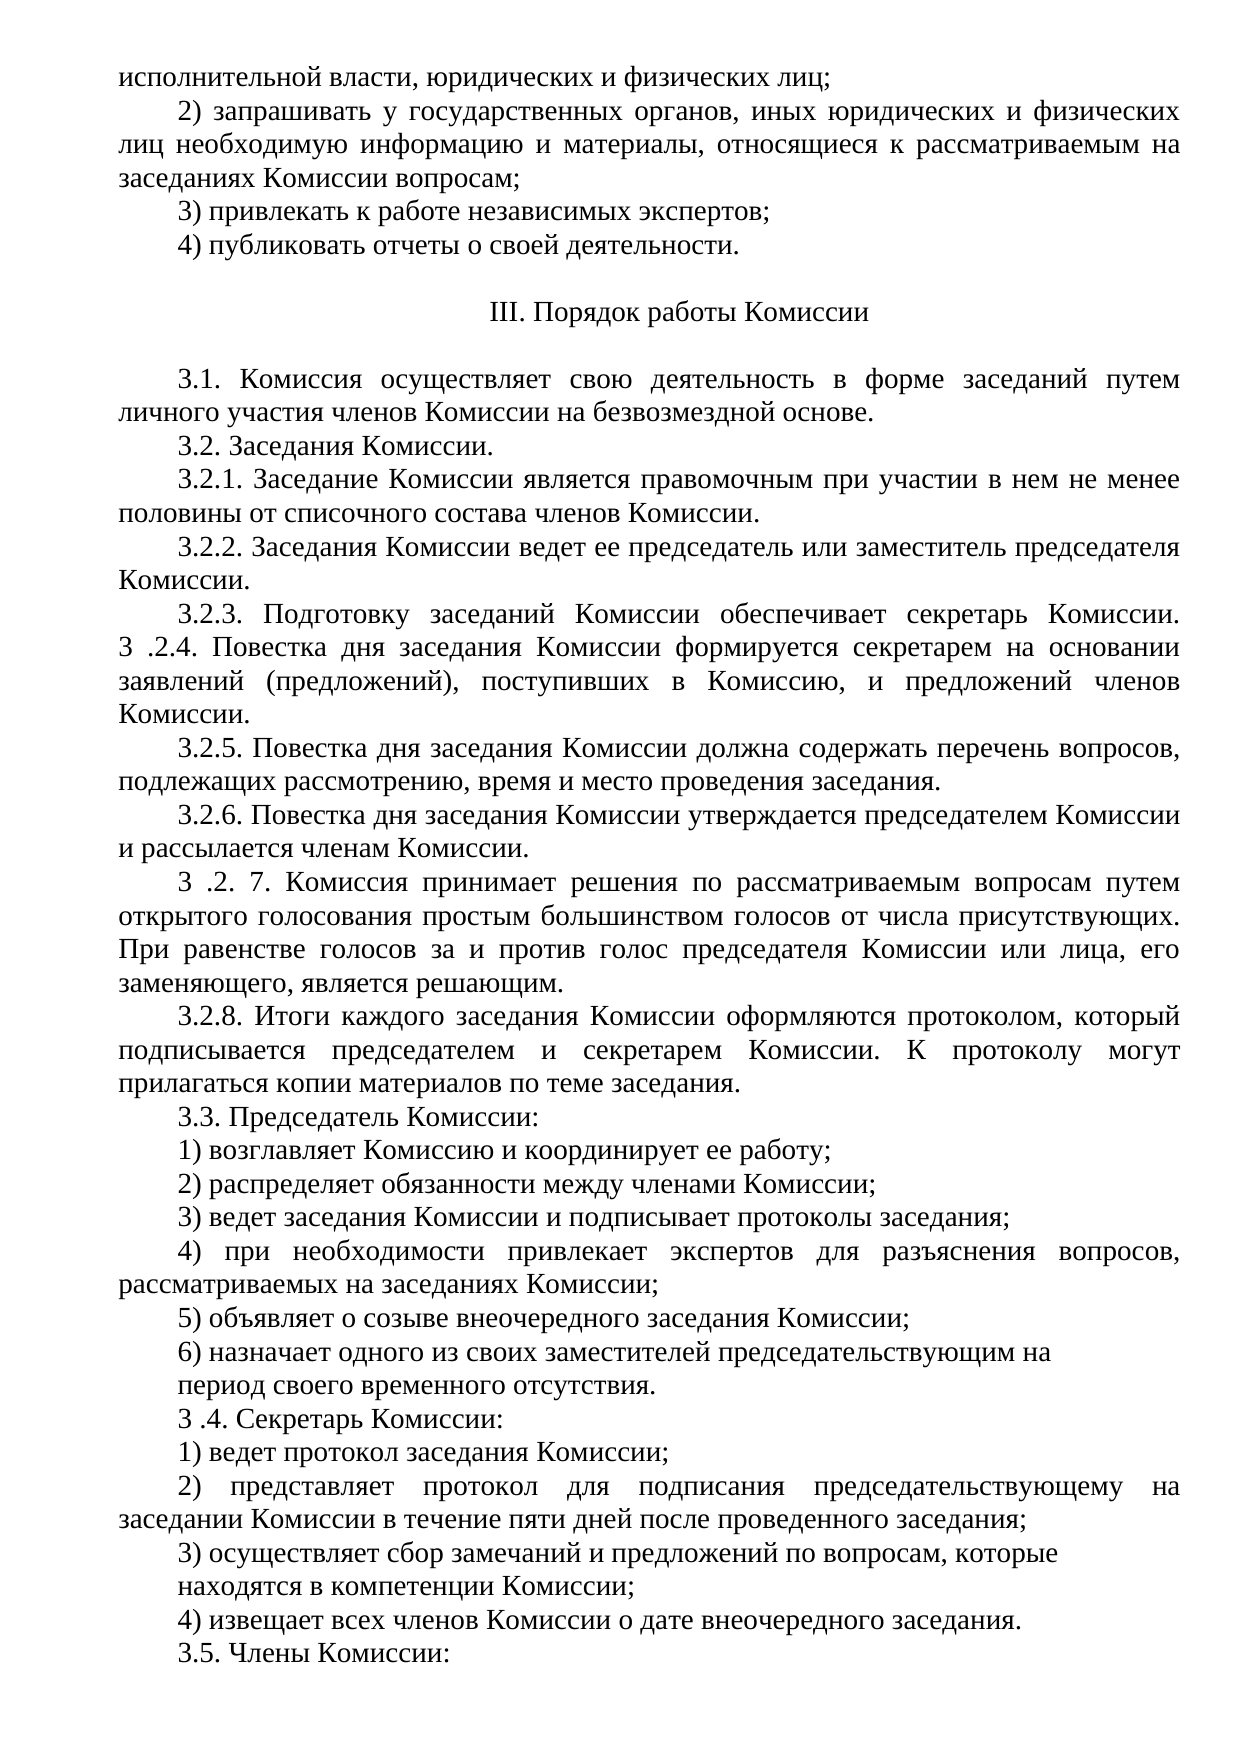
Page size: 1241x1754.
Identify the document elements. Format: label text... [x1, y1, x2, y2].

text 4) при необходимости привлекает экспертов для разъяснения вопросов, рассматриваемых на заседаниях Комиссии; [118, 1233, 1181, 1300]
text 3.2.6. Повестка дня заседания Комиссии утверждается председателем Комиссии и рассылается членам Комиссии. [118, 797, 1181, 864]
text III. Порядок работы Комиссии [118, 294, 1181, 327]
text 1) ведет протокол заседания Комиссии; [118, 1434, 1181, 1468]
text 5) объявляет о созыве внеочередного заседания Комиссии; [118, 1300, 1181, 1334]
text 3.2. Заседания Комиссии. [118, 428, 1181, 462]
text период своего временного отсутствия. [118, 1367, 1181, 1401]
text 4) извещает всех членов Комиссии о дате внеочередного заседания. [118, 1602, 1181, 1636]
text 3.2.2. Заседания Комиссии ведет ее председатель или заместитель председателя Комиссии. [118, 529, 1181, 596]
text 2) распределяет обязанности между членами Комиссии; [118, 1166, 1181, 1199]
text 2) представляет протокол для подписания председательствующему на заседании Комиссии в течение пяти дней после проведенного заседания; [118, 1468, 1181, 1535]
text 6) назначает одного из своих заместителей председательствующим на [118, 1334, 1181, 1367]
text 3.1. Комиссия осуществляет свою деятельность в форме заседаний путем личного участия членов Комиссии на безвозмездной основе. [118, 361, 1181, 428]
text 3) осуществляет сбор замечаний и предложений по вопросам, которые [118, 1535, 1181, 1568]
text 1) возглавляет Комиссию и координирует ее работу; [118, 1132, 1181, 1166]
text 4) публиковать отчеты о своей деятельности. [118, 227, 1181, 260]
text 3.3. Председатель Комиссии: [118, 1099, 1181, 1132]
text 3) привлекать к работе независимых экспертов; [118, 193, 1181, 227]
text находятся в компетенции Комиссии; [118, 1568, 1181, 1602]
text 3) ведет заседания Комиссии и подписывает протоколы заседания; [118, 1199, 1181, 1233]
text 3 .4. Секретарь Комиссии: [118, 1401, 1181, 1434]
text 3.5. Члены Комиссии: [118, 1636, 1181, 1669]
text 3 .2. 7. Комиссия принимает решения по рассматриваемым вопросам путем открытого голосования простым большинством голосов от числа присутствующих. При равенстве голосов за и против голос председателя Комиссии или лица, его заменяющего, является решающим. [118, 864, 1181, 998]
text 3.2.8. Итоги каждого заседания Комиссии оформляются протоколом, который подписывается председателем и секретарем Комиссии. К протоколу могут прилагаться копии материалов по теме заседания. [118, 998, 1181, 1099]
text 2) запрашивать у государственных органов, иных юридических и физических лиц необходимую информацию и материалы, относящиеся к рассматриваемым на заседаниях Комиссии вопросам; [118, 93, 1181, 193]
text 3.2.1. Заседание Комиссии является правомочным при участии в нем не менее половины от списочного состава членов Комиссии. [118, 462, 1181, 529]
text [118, 59, 1181, 93]
text 3.2.5. Повестка дня заседания Комиссии должна содержать перечень вопросов, подлежащих рассмотрению, время и место проведения заседания. [118, 730, 1181, 797]
text 3.2.3. Подготовку заседаний Комиссии обеспечивает секретарь Комиссии. 3 .2.4. Повестка дня заседания Комиссии формируется секретарем на основании заявлений (предложений), поступивших в Комиссию, и предложений членов Комиссии. [118, 596, 1181, 730]
